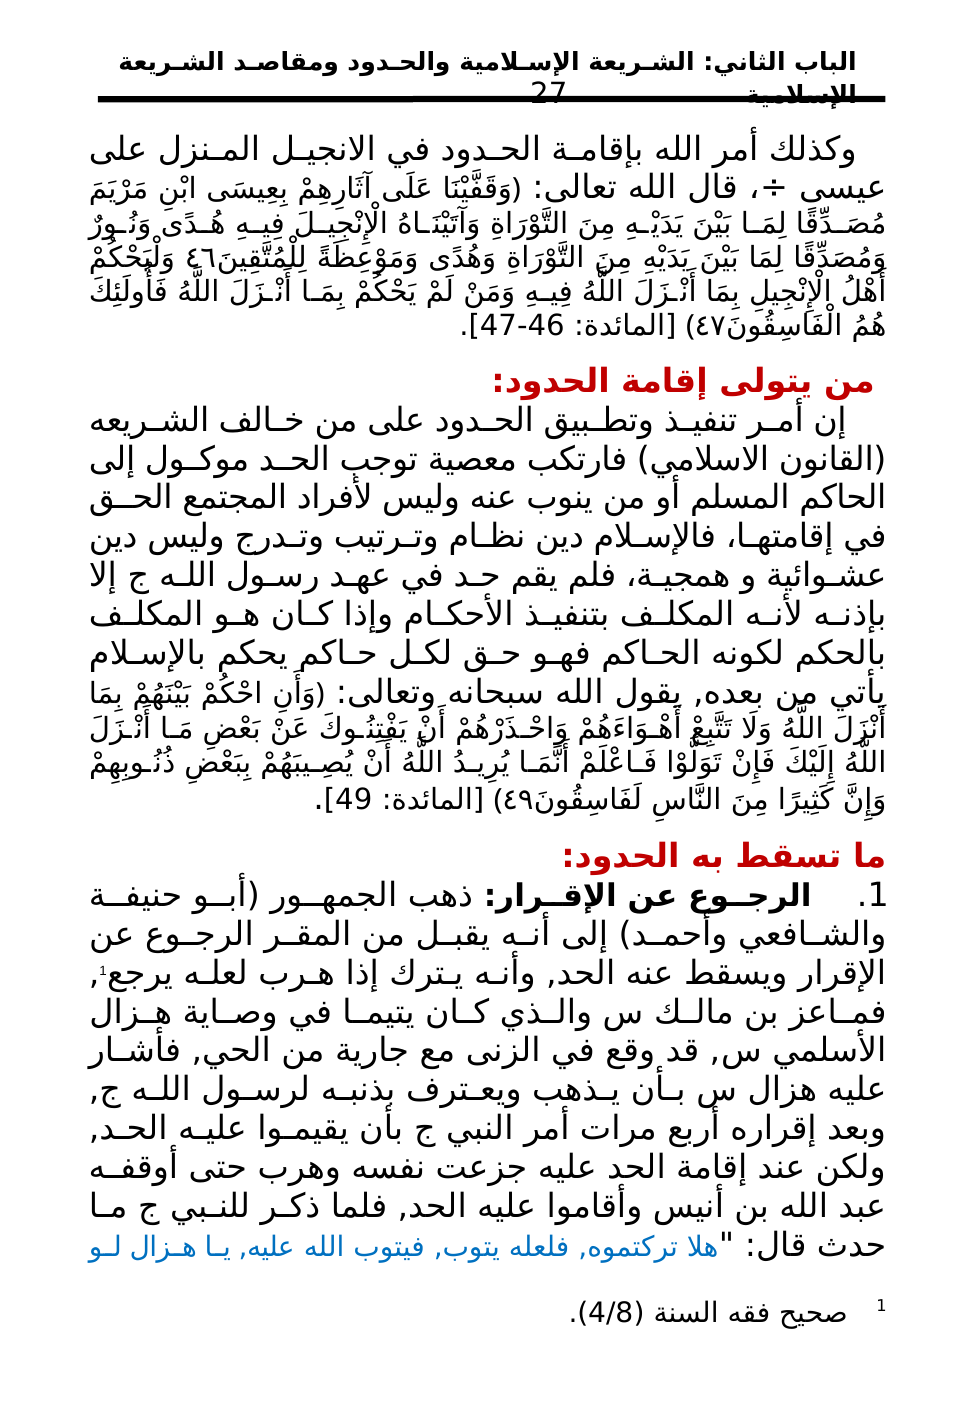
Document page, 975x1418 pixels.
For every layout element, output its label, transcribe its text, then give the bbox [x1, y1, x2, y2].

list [89, 876, 886, 1264]
text إن أمر تنفيذ وتطبيق الحدود على من خالف الشريعه (القانون الاسلامي) فارتكب معصية توجب الحد موكول إلى الحاكم المسلم أو من ينوب عنه وليس لأفراد المجتمع الحق في إقامتها، فالإسلام دين نظام وترتيب وتدرج وليس دين عشوائية و همجية، فلم يقم حد في عهد رسول الله ج إلا بإذنه لأنه المكلف بتنفيذ الأحكام وإذا كان هو المكلف بالحكم لكونه الحاكم فهو حق لكل حاكم يحكم بالإسلام يأتي من بعده, يقول الله سبحانه وتعالى: ﴿وَأَنِ احْكُمْ بَيْنَهُمْ بِمَا أَنْزَلَ اللَّهُ وَلَا تَتَّبِعْ أَهْوَاءَهُمْ وَاحْذَرْهُمْ أَنْ يَفْتِنُوكَ عَنْ بَعْضِ مَا أَنْزَلَ اللَّهُ إِلَيْكَ فَإِنْ تَوَلَّوْا فَاعْلَمْ أَنَّمَا يُرِيدُ اللَّهُ أَنْ يُصِيبَهُمْ بِبَعْضِ ذُنُوبِهِمْ وَإِنَّ كَثِيرًا مِنَ النَّاسِ لَفَاسِقُونَ٤٩﴾ [المائدة: 49]. [89, 400, 886, 818]
text من يتولى إقامة الحدود: [89, 361, 886, 400]
text ما تسقط به الحدود: [89, 837, 886, 876]
text وكذلك أمر الله بإقامة الحدود في الانجيل المنزل على عيسى ÷، قال الله تعالى: ﴿وَقَفَّيْنَا عَلَى آثَارِهِمْ بِعِيسَى ابْنِ مَرْيَمَ مُصَدِّقًا لِمَا بَيْنَ يَدَيْهِ مِنَ التَّوْرَاةِ وَآتَيْنَاهُ الْإِنْجِيلَ فِيهِ هُدًى وَنُورٌ وَمُصَدِّقًا لِمَا بَيْنَ يَدَيْهِ مِنَ التَّوْرَاةِ وَهُدًى وَمَوْعِظَةً لِلْمُتَّقِينَ٤٦ وَلْيَحْكُمْ أَهْلُ الْإِنْجِيلِ بِمَا أَنْزَلَ اللَّهُ فِيهِ وَمَنْ لَمْ يَحْكُمْ بِمَا أَنْزَلَ اللَّهُ فَأُولَئِكَ هُمُ الْفَاسِقُونَ٤٧﴾ [المائدة: 46-47]. [89, 129, 886, 343]
